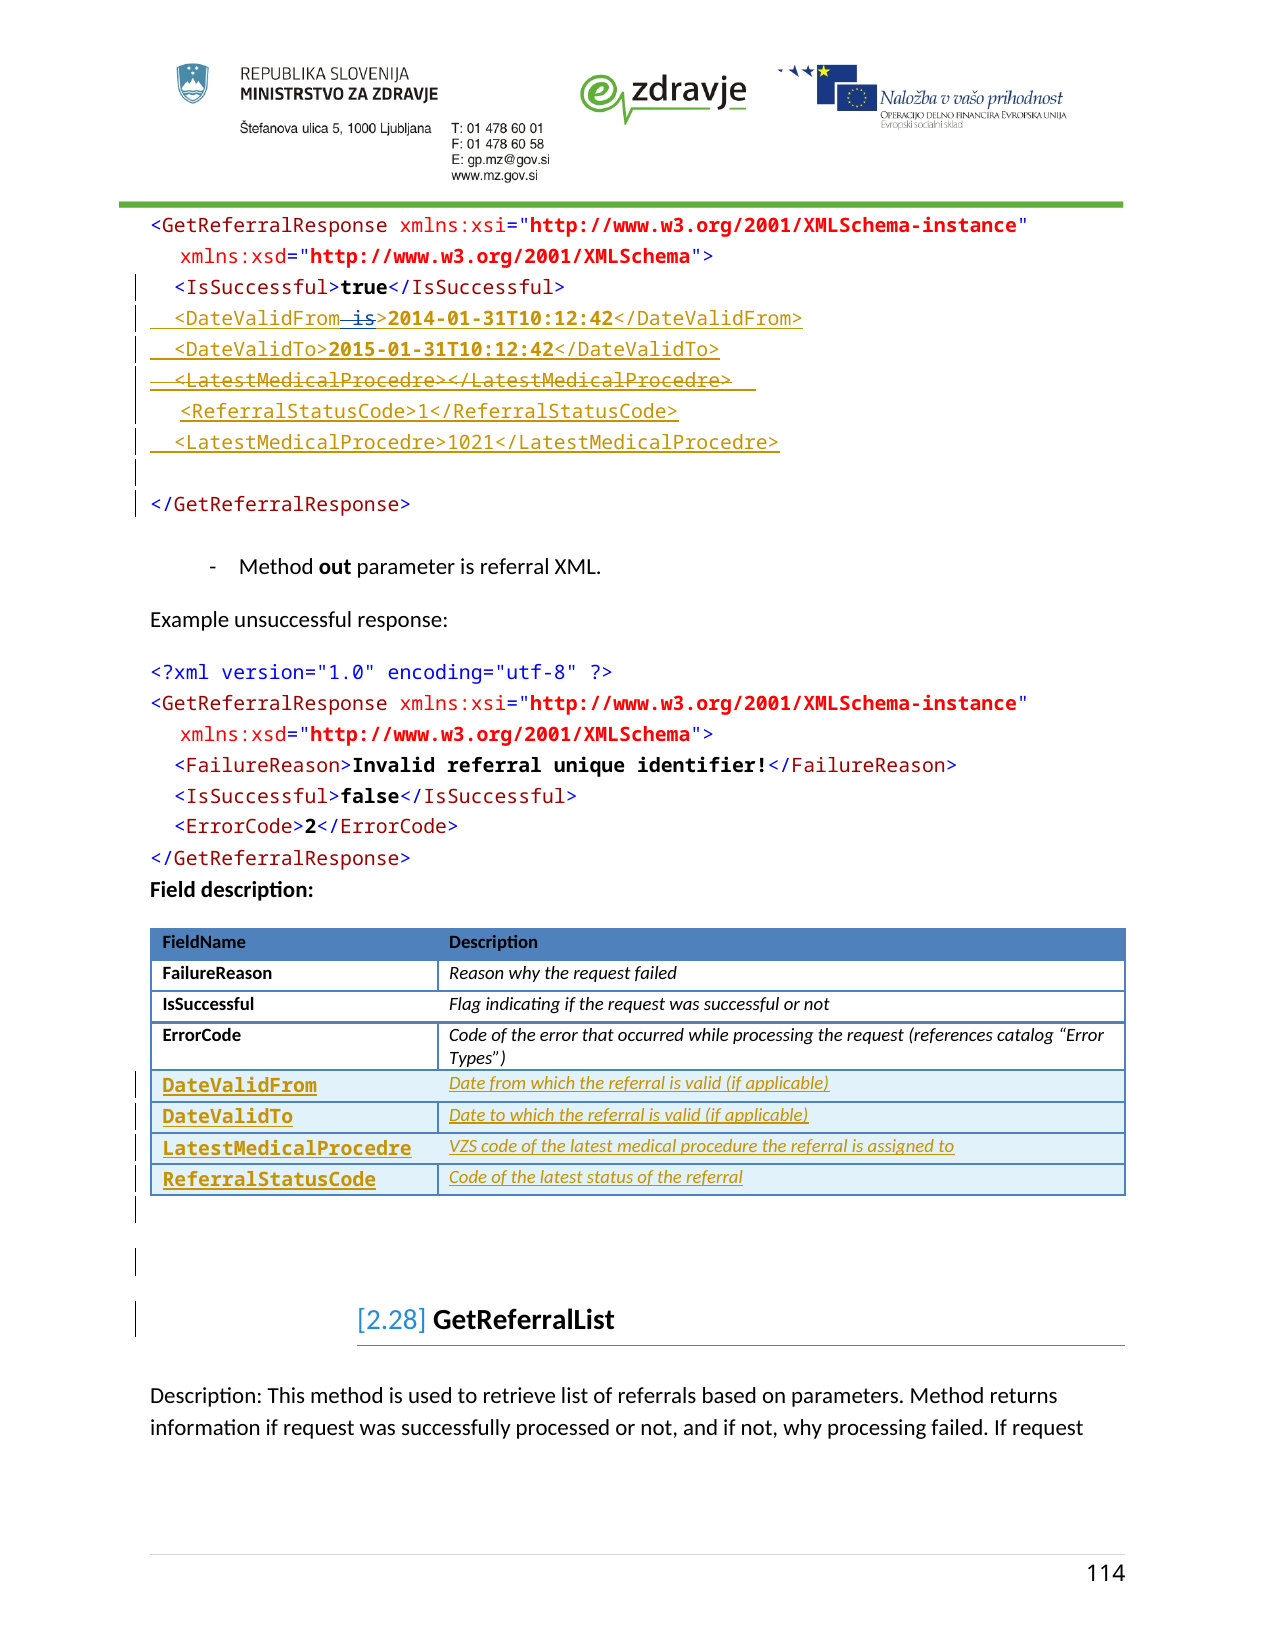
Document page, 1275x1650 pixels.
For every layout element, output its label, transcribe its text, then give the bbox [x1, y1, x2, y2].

text Field description: [150, 875, 1125, 903]
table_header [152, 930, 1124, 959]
text Example unsuccessful response: [150, 605, 1125, 633]
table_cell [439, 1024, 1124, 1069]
text <FailureReason>Invalid referral unique identifier!</FailureReason> [150, 751, 1125, 778]
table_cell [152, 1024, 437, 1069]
picture [118, 29, 1124, 208]
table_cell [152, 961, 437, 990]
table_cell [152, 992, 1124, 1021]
text </GetReferralResponse> [150, 844, 1125, 871]
text <ErrorCode>2</ErrorCode> [150, 813, 1125, 840]
text <?xml version="1.0" encoding="utf-8" ?> [150, 658, 1125, 685]
text <GetReferralResponse xmlns:xsi="http://www.w3.org/2001/XMLSchema-instance" xmlns:xsd="http://www.w3.org/2001/XMLSchema"> [150, 689, 1125, 747]
text <IsSuccessful>false</IsSuccessful> [150, 782, 1125, 809]
text <IsSuccessful>true</IsSuccessful> [150, 274, 1125, 301]
subtitle GetReferralList [357, 1301, 1125, 1345]
text <GetReferralResponse xmlns:xsi="http://www.w3.org/2001/XMLSchema-instance" xmlns:xsd="http://www.w3.org/2001/XMLSchema"> [150, 150, 1125, 270]
list Method out parameter is referral XML. [209, 552, 1125, 580]
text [150, 1381, 1125, 1441]
text </GetReferralResponse> [150, 490, 1125, 517]
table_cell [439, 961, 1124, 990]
